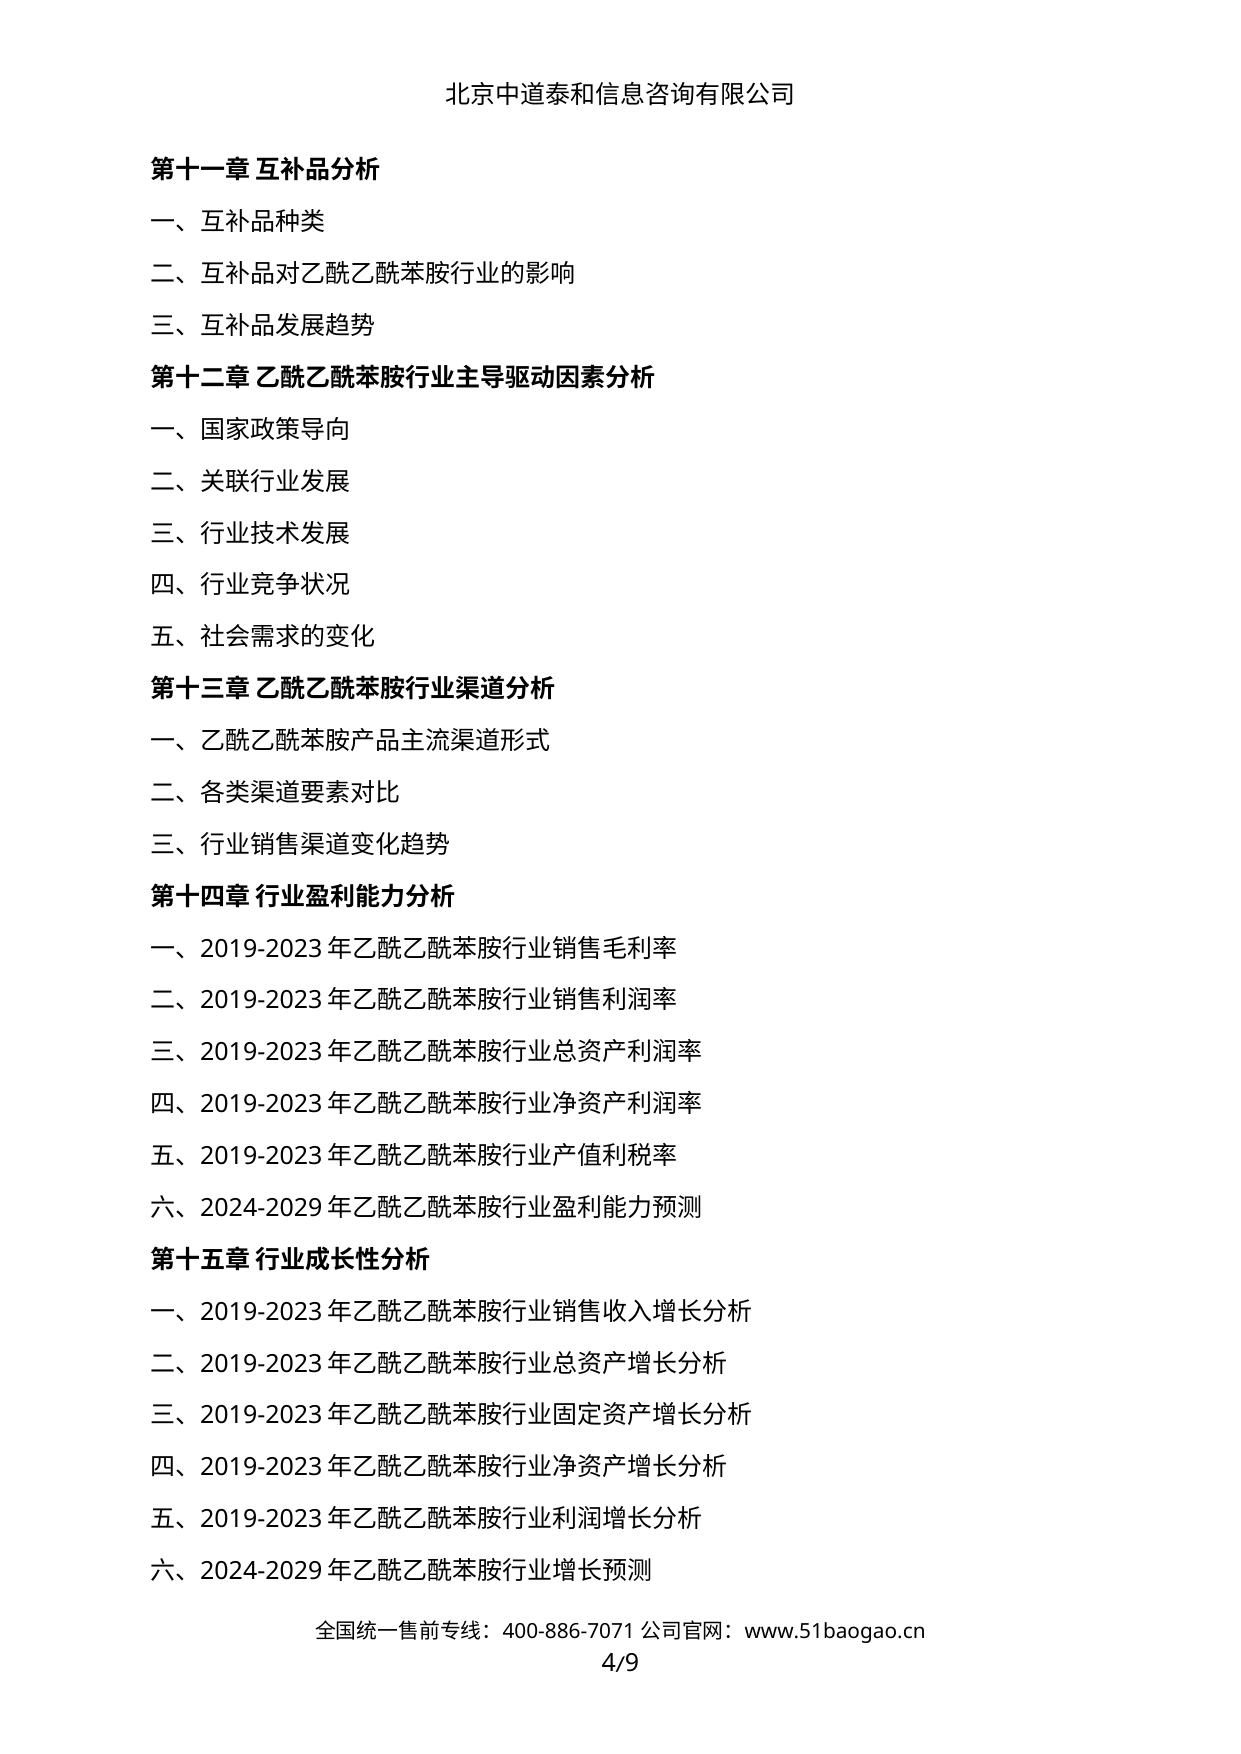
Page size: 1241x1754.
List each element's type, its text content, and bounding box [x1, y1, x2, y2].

text 第十四章 行业盈利能力分析 [150, 876, 1090, 912]
text 第十五章 行业成长性分析 [150, 1239, 1090, 1276]
text 一、2019-2023年乙酰乙酰苯胺行业销售收入增长分析 [150, 1291, 1090, 1327]
text 三、行业技术发展 [150, 513, 1090, 549]
text 一、乙酰乙酰苯胺产品主流渠道形式 [150, 721, 1090, 757]
text 二、互补品对乙酰乙酰苯胺行业的影响 [150, 254, 1090, 290]
text 三、2019-2023年乙酰乙酰苯胺行业总资产利润率 [150, 1032, 1090, 1068]
text 三、2019-2023年乙酰乙酰苯胺行业固定资产增长分析 [150, 1395, 1090, 1431]
text 六、2024-2029年乙酰乙酰苯胺行业盈利能力预测 [150, 1187, 1090, 1224]
text 第十一章 互补品分析 [150, 150, 1090, 186]
text 二、2019-2023年乙酰乙酰苯胺行业总资产增长分析 [150, 1343, 1090, 1379]
text 二、2019-2023年乙酰乙酰苯胺行业销售利润率 [150, 980, 1090, 1016]
text 第十三章 乙酰乙酰苯胺行业渠道分析 [150, 669, 1090, 705]
text 一、2019-2023年乙酰乙酰苯胺行业销售毛利率 [150, 928, 1090, 964]
text 四、行业竞争状况 [150, 565, 1090, 601]
text 五、2019-2023年乙酰乙酰苯胺行业产值利税率 [150, 1136, 1090, 1172]
text 六、2024-2029年乙酰乙酰苯胺行业增长预测 [150, 1551, 1090, 1587]
text 三、互补品发展趋势 [150, 306, 1090, 342]
text 二、各类渠道要素对比 [150, 772, 1090, 809]
text 五、社会需求的变化 [150, 617, 1090, 653]
text 三、行业销售渠道变化趋势 [150, 824, 1090, 861]
text 第十二章 乙酰乙酰苯胺行业主导驱动因素分析 [150, 357, 1090, 394]
text 一、互补品种类 [150, 202, 1090, 238]
text 一、国家政策导向 [150, 409, 1090, 446]
text 四、2019-2023年乙酰乙酰苯胺行业净资产增长分析 [150, 1447, 1090, 1483]
text 四、2019-2023年乙酰乙酰苯胺行业净资产利润率 [150, 1084, 1090, 1120]
text 五、2019-2023年乙酰乙酰苯胺行业利润增长分析 [150, 1499, 1090, 1535]
text 二、关联行业发展 [150, 461, 1090, 497]
